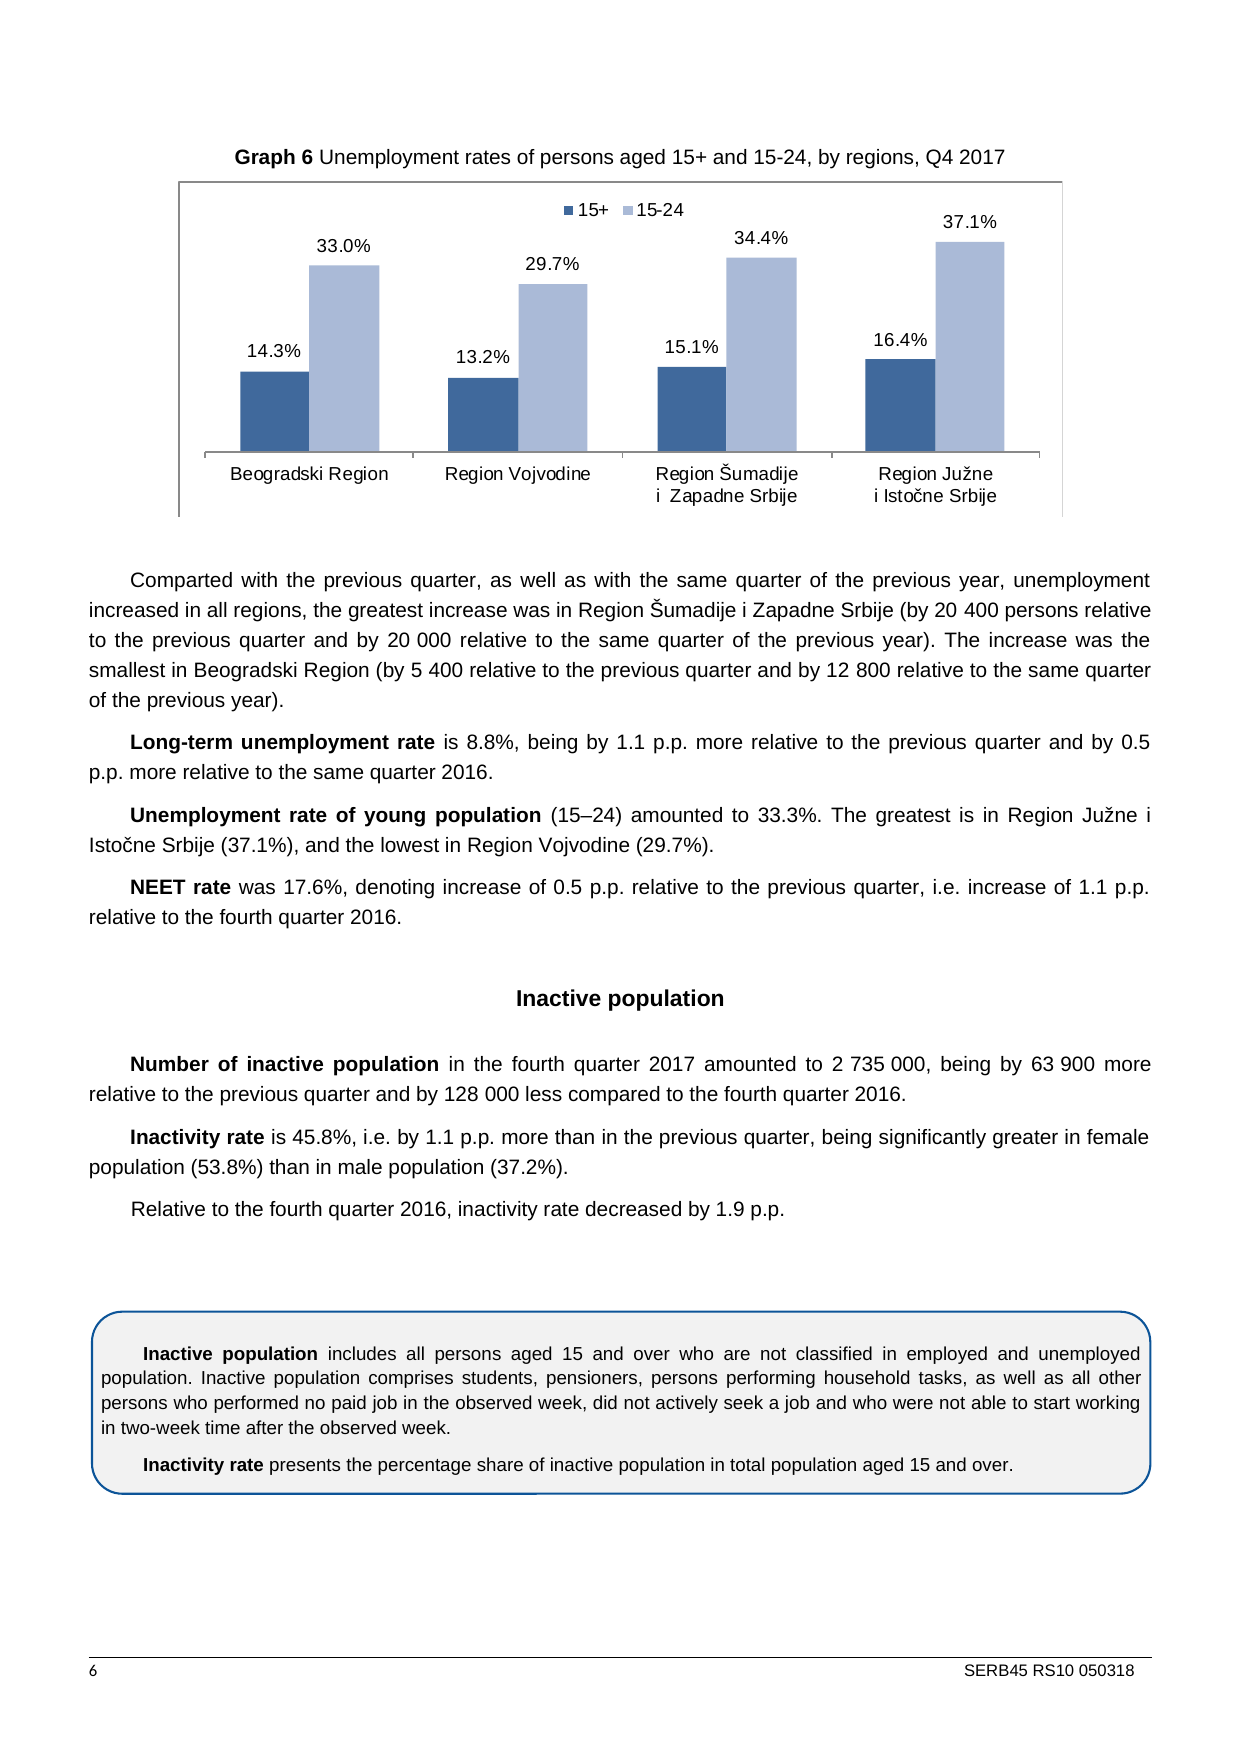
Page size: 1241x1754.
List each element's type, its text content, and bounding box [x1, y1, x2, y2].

text Number of inactive population in the fourth quarter 2017 amounted to 2 735 000, being by 63 900 more relative to the previous quarter and by 128 000 less compared to the fourth quarter 2016. [89, 1052, 1152, 1106]
text Inactive population [89, 984, 1152, 1011]
text Graph 6 Unemployment rates of persons aged 15+ and 15-24, by regions, Q4 2017 [89, 144, 1152, 168]
text Comparted with the previous quarter, as well as with the same quarter of the previous year, unemployment increased in all regions, the greatest increase was in Region Šumadije i Zapadne Srbije (by 20 400 persons relative to the previous quarter and by 20 000 relative to the same quarter of the previous year). The increase was the smallest in Beogradski Region (by 5 400 relative to the previous quarter and by 12 800 relative to the same quarter of the previous year). [89, 568, 1152, 712]
text Unemployment rate of young population (15–24) amounted to 33.3%. The greatest is in Region Južne i Istočne Srbije (37.1%), and the lowest in Region Vojvodine (29.7%). [89, 802, 1152, 856]
text Inactivity rate is 45.8%, i.e. by 1.1 p.p. more than in the previous quarter, being significantly greater in female population (53.8%) than in male population (37.2%). [89, 1124, 1152, 1178]
text Relative to the fourth quarter 2016, inactivity rate decreased by 1.9 p.p. [89, 1197, 1152, 1221]
text NEET rate was 17.6%, denoting increase of 0.5 p.p. relative to the previous quarter, i.e. increase of 1.1 p.p. relative to the fourth quarter 2016. [89, 875, 1152, 929]
text Long-term unemployment rate is 8.8%, being by 1.1 p.p. more relative to the previous quarter and by 0.5 p.p. more relative to the same quarter 2016. [89, 730, 1152, 784]
